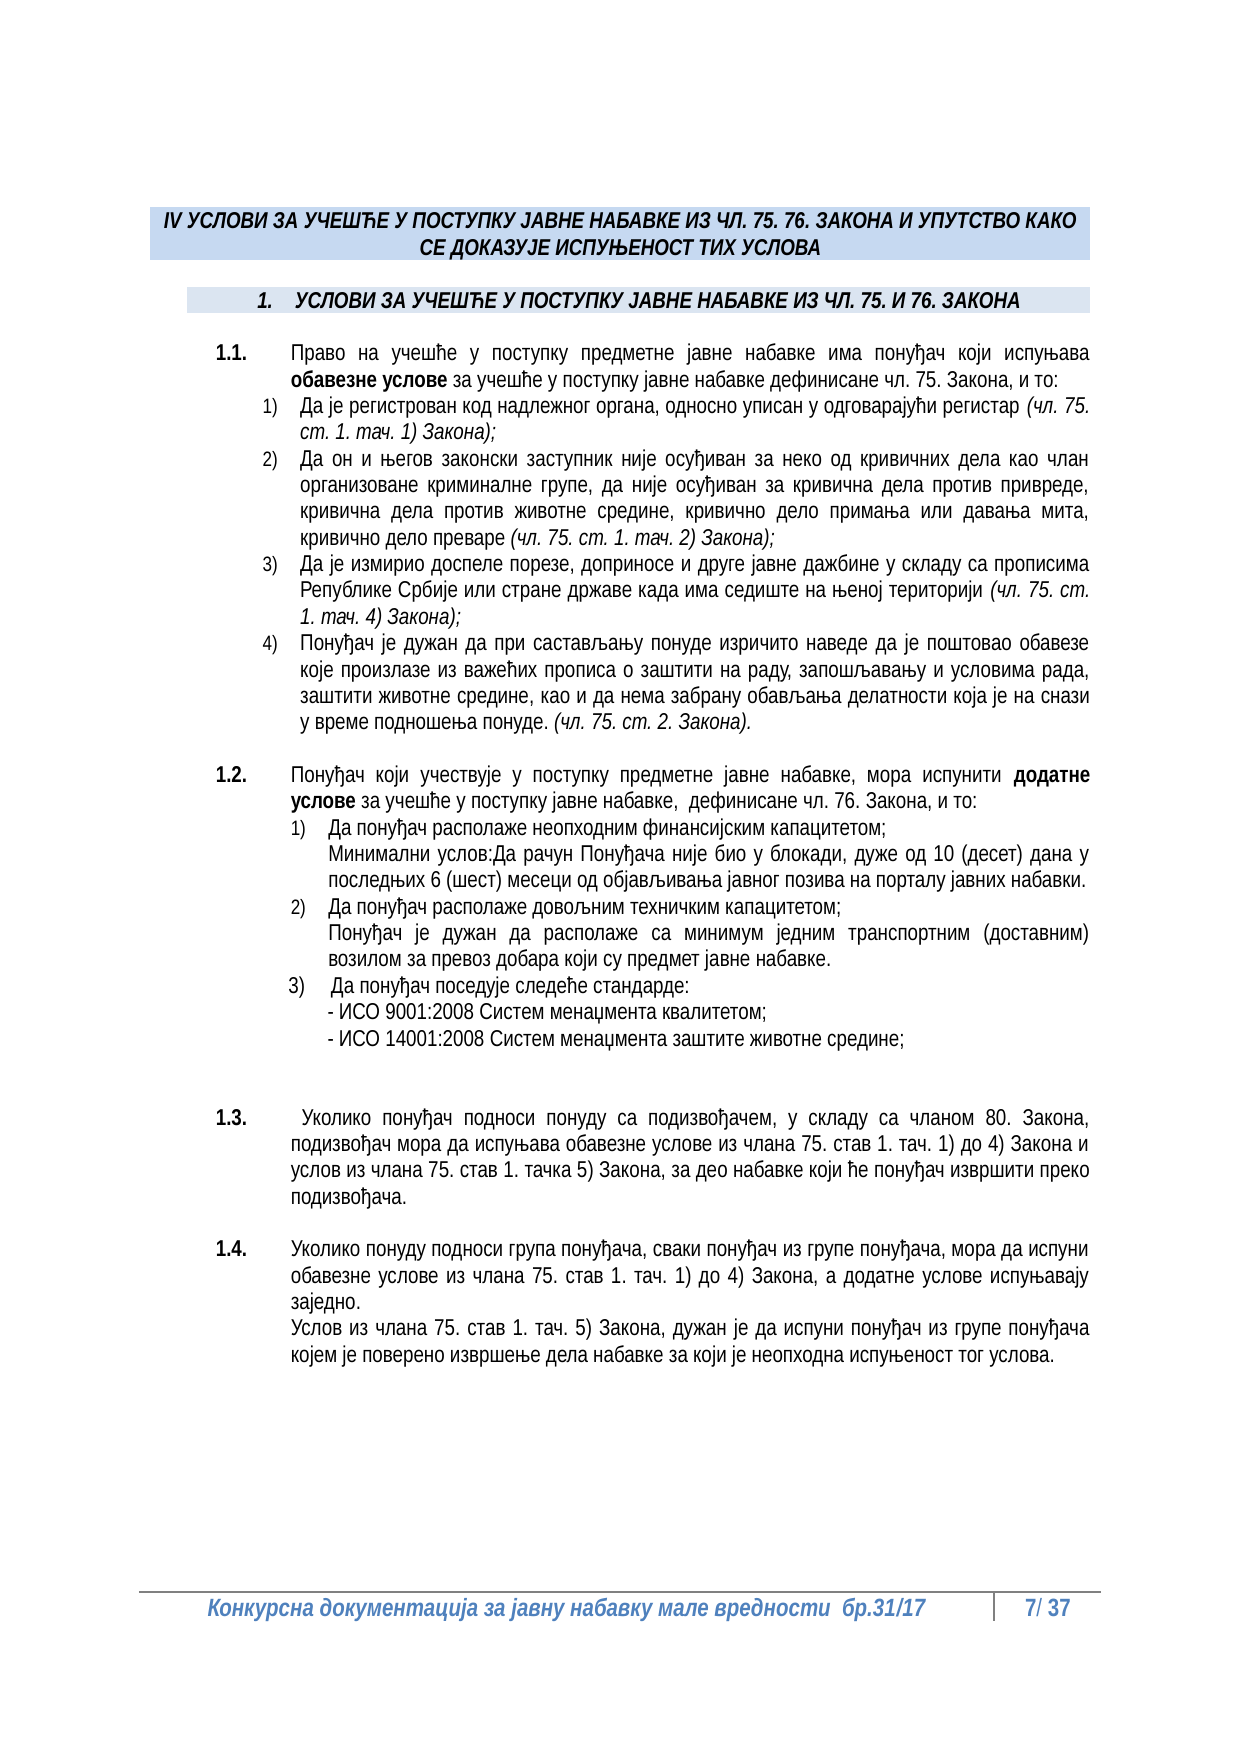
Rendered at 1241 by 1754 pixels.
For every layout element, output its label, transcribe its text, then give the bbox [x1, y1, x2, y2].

list Услов из члана 75. став 1. тач. 5) Закона, дужан је да испуни понуђач из групе понуђача којем је поверено извршење дела набавке за који је неопходна испуњеност тог услова. [291, 1314, 1090, 1367]
list - ИСО 14001:2008 Систем менаџмента заштите животне средине; [327, 1024, 1090, 1051]
list Минимални услов:Да рачун Понуђача није био у блокади, дуже од 10 (десет) дана у последњих 6 (шест) месеци од објављивања јавног позива на порталу јавних набавки. [328, 840, 1090, 893]
list Да понуђач располаже неопходним финансијским капацитетом; [291, 814, 1090, 840]
list Понуђач је дужан да при састављању понуде изричито наведе да је поштовао обавезе које произлазе из важећих прописа о заштити на раду, запошљавању и условима рада, заштити животне средине, као и да нема забрану обављања делатности која је на снази у време подношења понуде. (чл. 75. ст. 2. Закона). [262, 629, 1090, 734]
list УСЛОВИ ЗА УЧЕШЋЕ У ПОСТУПКУ ЈАВНЕ НАБАВКЕ ИЗ ЧЛ. 75. И 76. ЗАКОНА [187, 287, 1090, 313]
list Уколико понуђач подноси понуду са подизвођачем, у складу са чланом 80. Закона, подизвођач мора да испуњава обавезне услове из члана 75. став 1. тач. 1) до 4) Закона и услов из члана 75. став 1. тачка 5) Закона, за део набавке који ће понуђач извршити преко подизвођача. [216, 1103, 1090, 1209]
list - ИСО 9001:2008 Систем менаџмента квалитетом; [327, 998, 1090, 1024]
list Уколико понуду подноси група понуђача, сваки понуђач из групе понуђача, мора да испуни обавезне услове из члана 75. став 1. тач. 1) до 4) Закона, а додатне услове испуњавају заједно. [216, 1235, 1090, 1314]
list Понуђач је дужан да располаже са минимум једним транспортним (доставним) возилом за превоз добара који су предмет јавне набавке. [328, 919, 1090, 972]
list Да је регистрован код надлежног органа, односно уписан у одговарајући регистар (чл. 75. ст. 1. тач. 1) Закона); [262, 392, 1090, 445]
list Да он и његов законски заступник није осуђиван за неко од кривичних дела као члан организоване криминалне групе, да није осуђиван за кривична дела против привреде, кривична дела против животне средине, кривично дело примања или давања мита, кривично дело преваре (чл. 75. ст. 1. тач. 2) Закона); [262, 445, 1090, 550]
list Право на учешће у поступку предметне јавне набавке има понуђач који испуњава обавезне услове за учешће у поступку јавне набавке дефинисане чл. 75. Закона, и то: [216, 339, 1090, 392]
text IV УСЛОВИ ЗА УЧЕШЋЕ У ПОСТУПКУ ЈАВНЕ НАБАВКЕ ИЗ ЧЛ. 75. 76. ЗАКОНА И УПУТСТВО КАКО СЕ ДОКАЗУЈЕ ИСПУЊЕНОСТ ТИХ УСЛОВА [150, 207, 1090, 260]
list Да понуђач располаже довољним техничким капацитетом; [291, 893, 1090, 919]
list Понуђач који учествује у поступку предметне јавне набавке, мора испунити додатне услове за учешће у поступку јавне набавке, дефинисане чл. 76. Закона, и то: [216, 761, 1090, 814]
list Да је измирио доспеле порезе, доприносе и друге јавне дажбине у складу са прописима Републике Србије или стране државе када има седиште на њеној територији (чл. 75. ст. 1. тач. 4) Закона); [262, 550, 1090, 629]
list 3) Да понуђач поседује следеће стандарде: [283, 972, 1090, 998]
